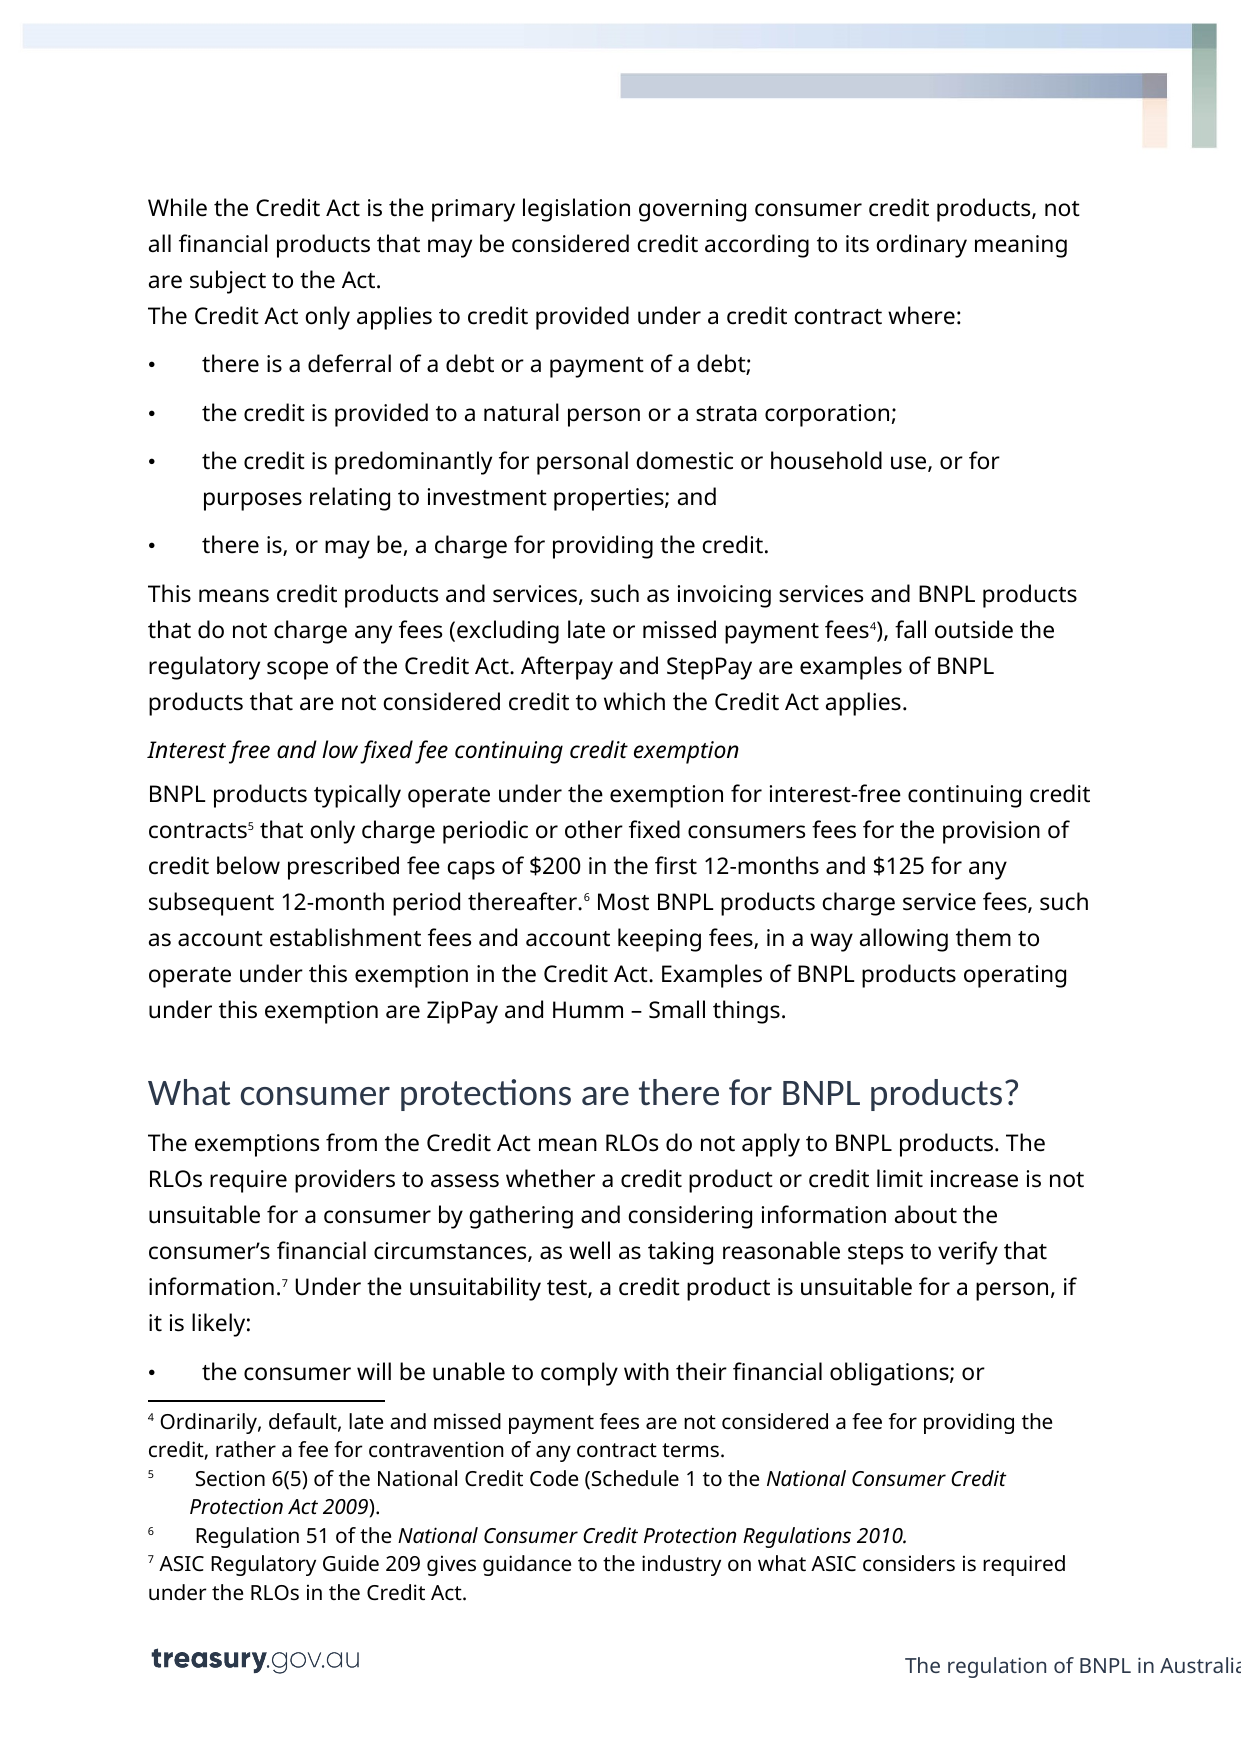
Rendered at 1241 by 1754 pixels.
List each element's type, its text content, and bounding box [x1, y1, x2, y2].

list While the Credit Act is the primary legislation governing consumer credit products, not all financial products that may be considered credit according to its ordinary meaning are subject to the Act. The Credit Act only applies to credit provided under a credit contract where: [148, 192, 1092, 331]
list The exemptions from the Credit Act mean RLOs do not apply to BNPL products. The RLOs require providers to assess whether a credit product or credit limit increase is not unsuitable for a consumer by gathering and considering information about the consumer’s financial circumstances, as well as taking reasonable steps to verify that information. Under the unsuitability test, a credit product is unsuitable for a person, if it is likely: [148, 1127, 1092, 1338]
list there is a deferral of a debt or a payment of a debt; [148, 348, 1092, 379]
picture [147, 1641, 365, 1674]
subtitle What consumer protections are there for BNPL products? [148, 1067, 1092, 1115]
list there is, or may be, a charge for providing the credit. [148, 529, 1092, 561]
list This means credit products and services, such as invoicing services and BNPL products that do not charge any fees (excluding late or missed payment fees), fall outside the regulatory scope of the Credit Act. Afterpay and StepPay are examples of BNPL products that are not considered credit to which the Credit Act applies. [148, 578, 1092, 717]
list the credit is predominantly for personal domestic or household use, or for purposes relating to investment properties; and [148, 445, 1092, 512]
list BNPL products typically operate under the exemption for interest-free continuing credit contracts that only charge periodic or other fixed consumers fees for the provision of credit below prescribed fee caps of $200 in the first 12-months and $125 for any subsequent 12-month period thereafter. Most BNPL products charge service fees, such as account establishment fees and account keeping fees, in a way allowing them to operate under this exemption in the Credit Act. Examples of BNPL products operating under this exemption are ZipPay and Humm – Small things. [148, 778, 1092, 1025]
list the credit is provided to a natural person or a strata corporation; [148, 397, 1092, 428]
text the consumer will be unable to comply with their financial obligations; or [148, 1356, 1092, 1387]
picture [0, 0, 1241, 172]
text Interest free and low fixed fee continuing credit exemption [148, 734, 1092, 765]
